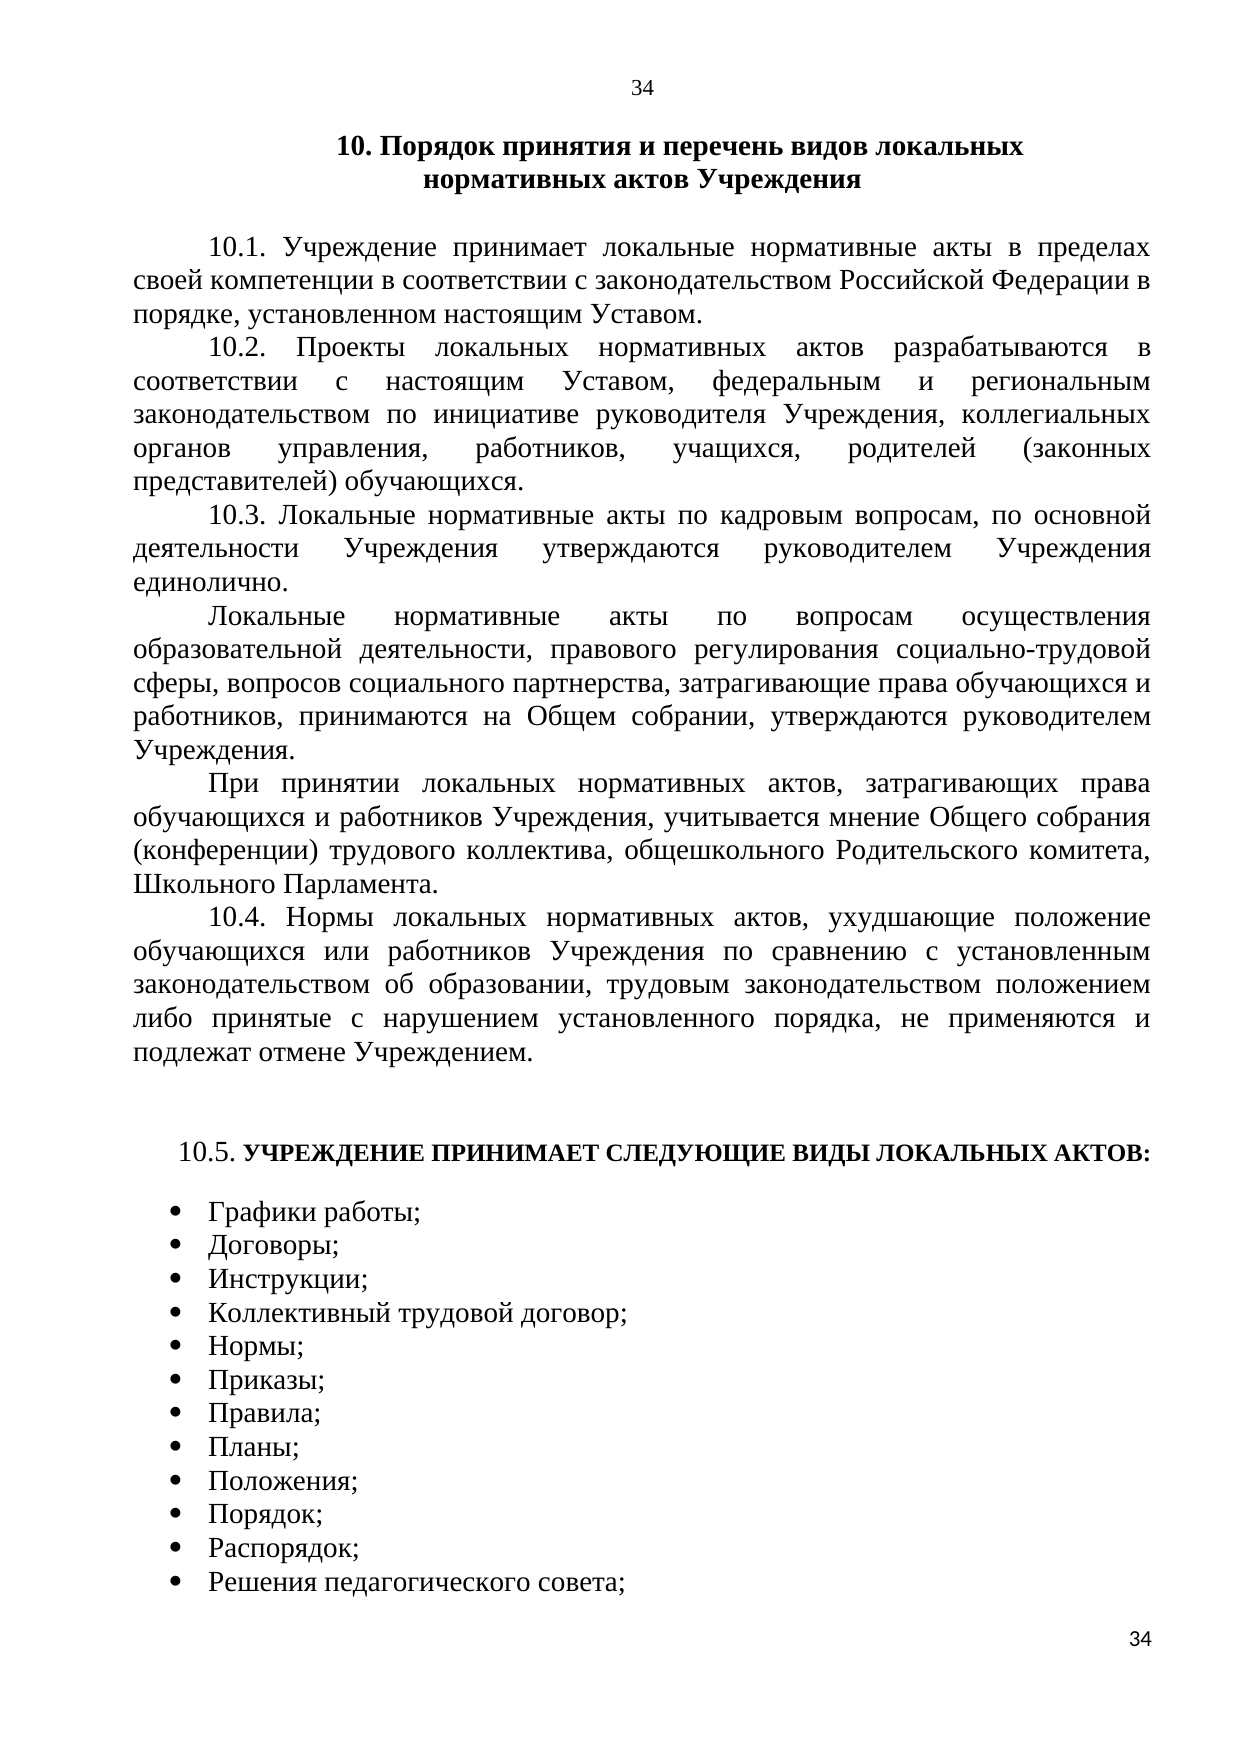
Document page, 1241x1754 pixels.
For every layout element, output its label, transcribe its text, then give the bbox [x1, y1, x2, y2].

text Локальные нормативные акты по вопросам осуществления образовательной деятельности, правового регулирования социально-трудовой сферы, вопросов социального партнерства, затрагивающие права обучающихся и работников, принимаются на Общем собрании, утверждаются руководителем Учреждения. [133, 598, 1152, 765]
list Планы; [170, 1429, 1152, 1463]
text 10.1. Учреждение принимает локальные нормативные акты в пределах своей компетенции в соответствии с законодательством Российской Федерации в порядке, установленном настоящим Уставом. [133, 229, 1152, 329]
list Положения; [170, 1463, 1152, 1497]
list Распорядок; [170, 1530, 1152, 1564]
text 10.2. Проекты локальных нормативных актов разрабатываются в соответствии с настоящим Уставом, федеральным и региональным законодательством по инициативе руководителя Учреждения, коллегиальных органов управления, работников, учащихся, родителей (законных представителей) обучающихся. [133, 329, 1152, 497]
text 10.5. УЧРЕЖДЕНИЕ ПРИНИМАЕТ СЛЕДУЮЩИЕ ВИДЫ ЛОКАЛЬНЫХ АКТОВ: [133, 1134, 1152, 1168]
text 10.3. Локальные нормативные акты по кадровым вопросам, по основной деятельности Учреждения утверждаются руководителем Учреждения единолично. [133, 497, 1152, 598]
list Нормы; [170, 1328, 1152, 1362]
list Инструкции; [170, 1261, 1152, 1295]
list Решения педагогического совета; [170, 1564, 1152, 1597]
list Приказы; [170, 1362, 1152, 1396]
text 10. Порядок принятия и перечень видов локальных нормативных актов Учреждения [133, 128, 1152, 195]
list Договоры; [170, 1227, 1152, 1261]
text 10.4. Нормы локальных нормативных актов, ухудшающие положение обучающихся или работников Учреждения по сравнению с установленным законодательством об образовании, трудовым законодательством положением либо принятые с нарушением установленного порядка, не применяются и подлежат отмене Учреждением. [133, 899, 1152, 1067]
list Правила; [170, 1396, 1152, 1429]
text При принятии локальных нормативных актов, затрагивающих права обучающихся и работников Учреждения, учитывается мнение Общего собрания (конференции) трудового коллектива, общешкольного Родительского комитета, Школьного Парламента. [133, 765, 1152, 899]
list Порядок; [170, 1497, 1152, 1530]
list Графики работы; [170, 1194, 1152, 1227]
list Коллективный трудовой договор; [170, 1295, 1152, 1328]
